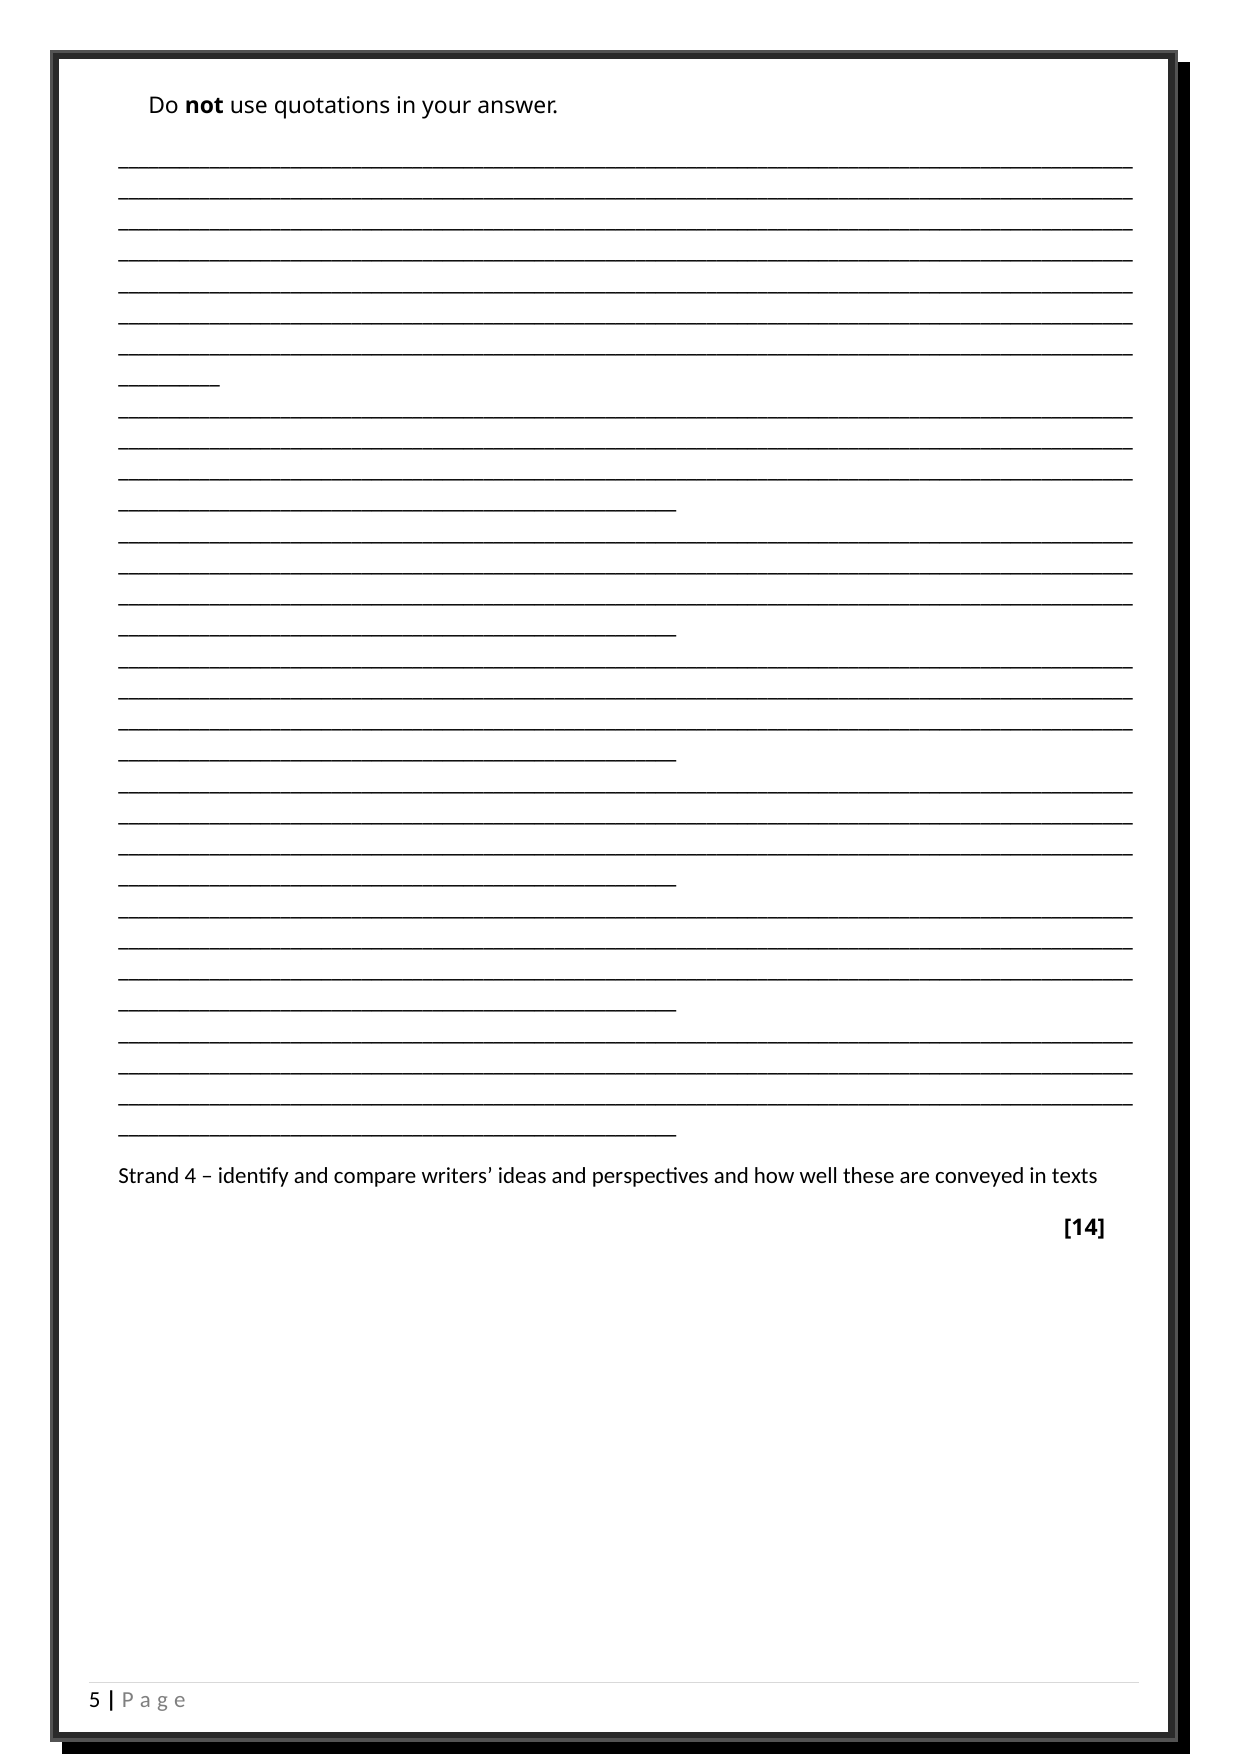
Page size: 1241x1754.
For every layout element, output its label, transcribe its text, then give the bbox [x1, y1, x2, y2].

text ___________________________________________________________________________________________________________________________________________________________________________________________________________________________________________________________________________________________________________________________________________________________________ [118, 1016, 1139, 1141]
text Strand 4 – identify and compare writers’ ideas and perspectives and how well these are conveyed in texts [118, 1162, 1139, 1189]
text [14] [148, 1210, 1139, 1242]
text ______________________________________________________________________________________________________________________________________________________________________________________________________________________________________________________________________________________________________________________________________________________________________________________________________________________________________________________________________________________________________________________________________________________________________________________________________________________________________________________________________________________________________________________________________ [118, 141, 1139, 391]
text ___________________________________________________________________________________________________________________________________________________________________________________________________________________________________________________________________________________________________________________________________________________________________ [118, 891, 1139, 1016]
text ___________________________________________________________________________________________________________________________________________________________________________________________________________________________________________________________________________________________________________________________________________________________________ [118, 766, 1139, 891]
text Do not use quotations in your answer. [148, 89, 1139, 120]
text ___________________________________________________________________________________________________________________________________________________________________________________________________________________________________________________________________________________________________________________________________________________________________ [118, 641, 1139, 766]
text ___________________________________________________________________________________________________________________________________________________________________________________________________________________________________________________________________________________________________________________________________________________________________ [118, 391, 1139, 516]
text ___________________________________________________________________________________________________________________________________________________________________________________________________________________________________________________________________________________________________________________________________________________________________ [118, 516, 1139, 641]
